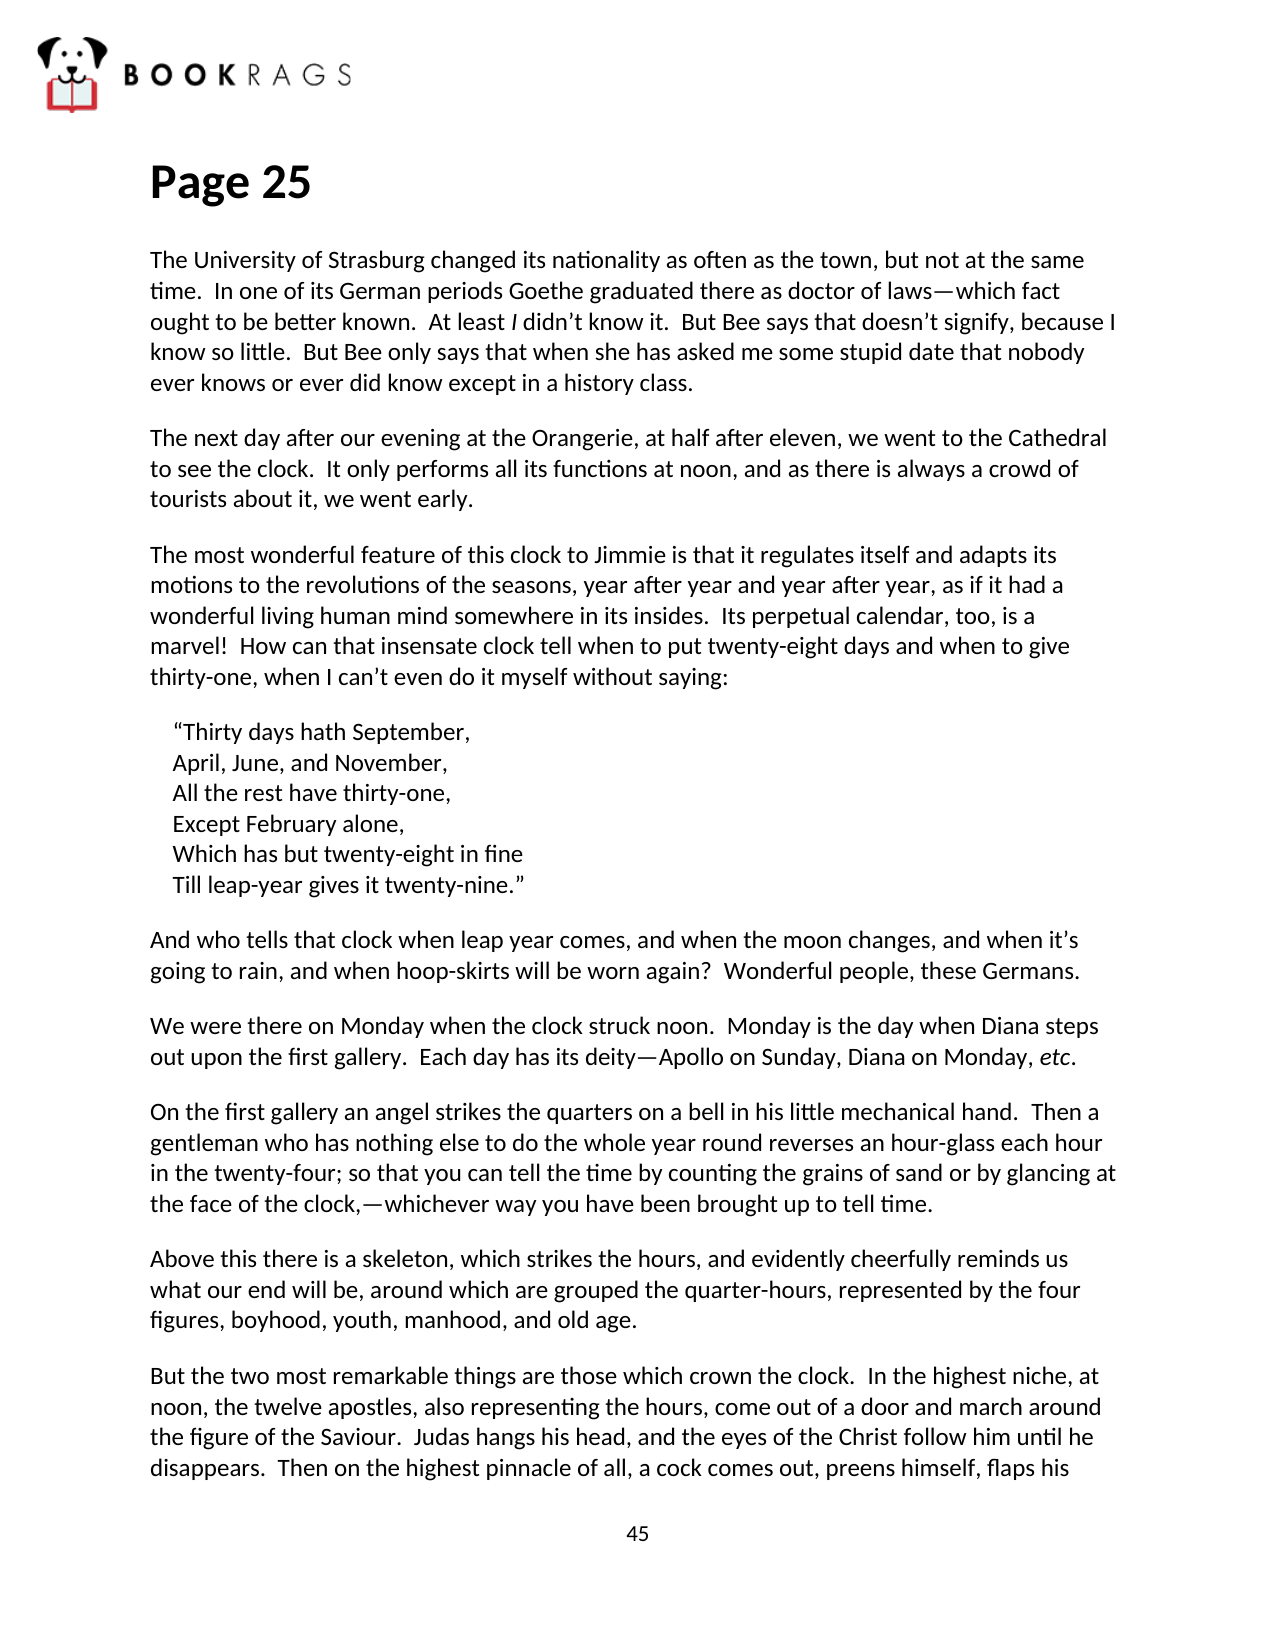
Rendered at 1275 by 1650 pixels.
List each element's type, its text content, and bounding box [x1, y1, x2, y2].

text Above this there is a skeleton, which strikes the hours, and evidently cheerfully reminds us what our end will be, around which are grouped the quarter-hours, represented by the four figures, boyhood, youth, manhood, and old age. [150, 1244, 1125, 1335]
text And who tells that clock when leap year comes, and when the moon changes, and when it’s going to rain, and when hoop-skirts will be worn again? Wonderful people, these Germans. [150, 924, 1125, 986]
text We were there on Monday when the clock struck noon. Monday is the day when Diana steps out upon the first gallery. Each day has its deity—­Apollo on Sunday, Diana on Monday, etc. [150, 1011, 1125, 1072]
text Page 25 [150, 150, 1125, 211]
text The most wonderful feature of this clock to Jimmie is that it regulates itself and adapts its motions to the revolutions of the seasons, year after year and year after year, as if it had a wonderful living human mind somewhere in its insides. Its perpetual calendar, too, is a marvel! How can that insensate clock tell when to put twenty-eight days and when to give thirty-one, when I can’t even do it myself without saying: [150, 539, 1125, 691]
text The University of Strasburg changed its nationality as often as the town, but not at the same time. In one of its German periods Goethe graduated there as doctor of laws—­which fact ought to be better known. At least I didn’t know it. But Bee says that doesn’t signify, because I know so little. But Bee only says that when she has asked me some stupid date that nobody ever knows or ever did know except in a history class. [150, 244, 1125, 397]
text The next day after our evening at the Orangerie, at half after eleven, we went to the Cathedral to see the clock. It only performs all its functions at noon, and as there is always a crowd of tourists about it, we went early. [150, 422, 1125, 514]
text “Thirty days hath September, April, June, and November, All the rest have thirty-one, Except February alone, Which has but twenty-eight in fine Till leap-year gives it twenty-nine.” [150, 716, 1125, 899]
text On the first gallery an angel strikes the quarters on a bell in his little mechanical hand. Then a gentleman who has nothing else to do the whole year round reverses an hour-glass each hour in the twenty-four; so that you can tell the time by counting the grains of sand or by glancing at the face of the clock,—­whichever way you have been brought up to tell time. [150, 1097, 1125, 1219]
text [150, 1360, 1125, 1482]
picture [37, 37, 351, 113]
